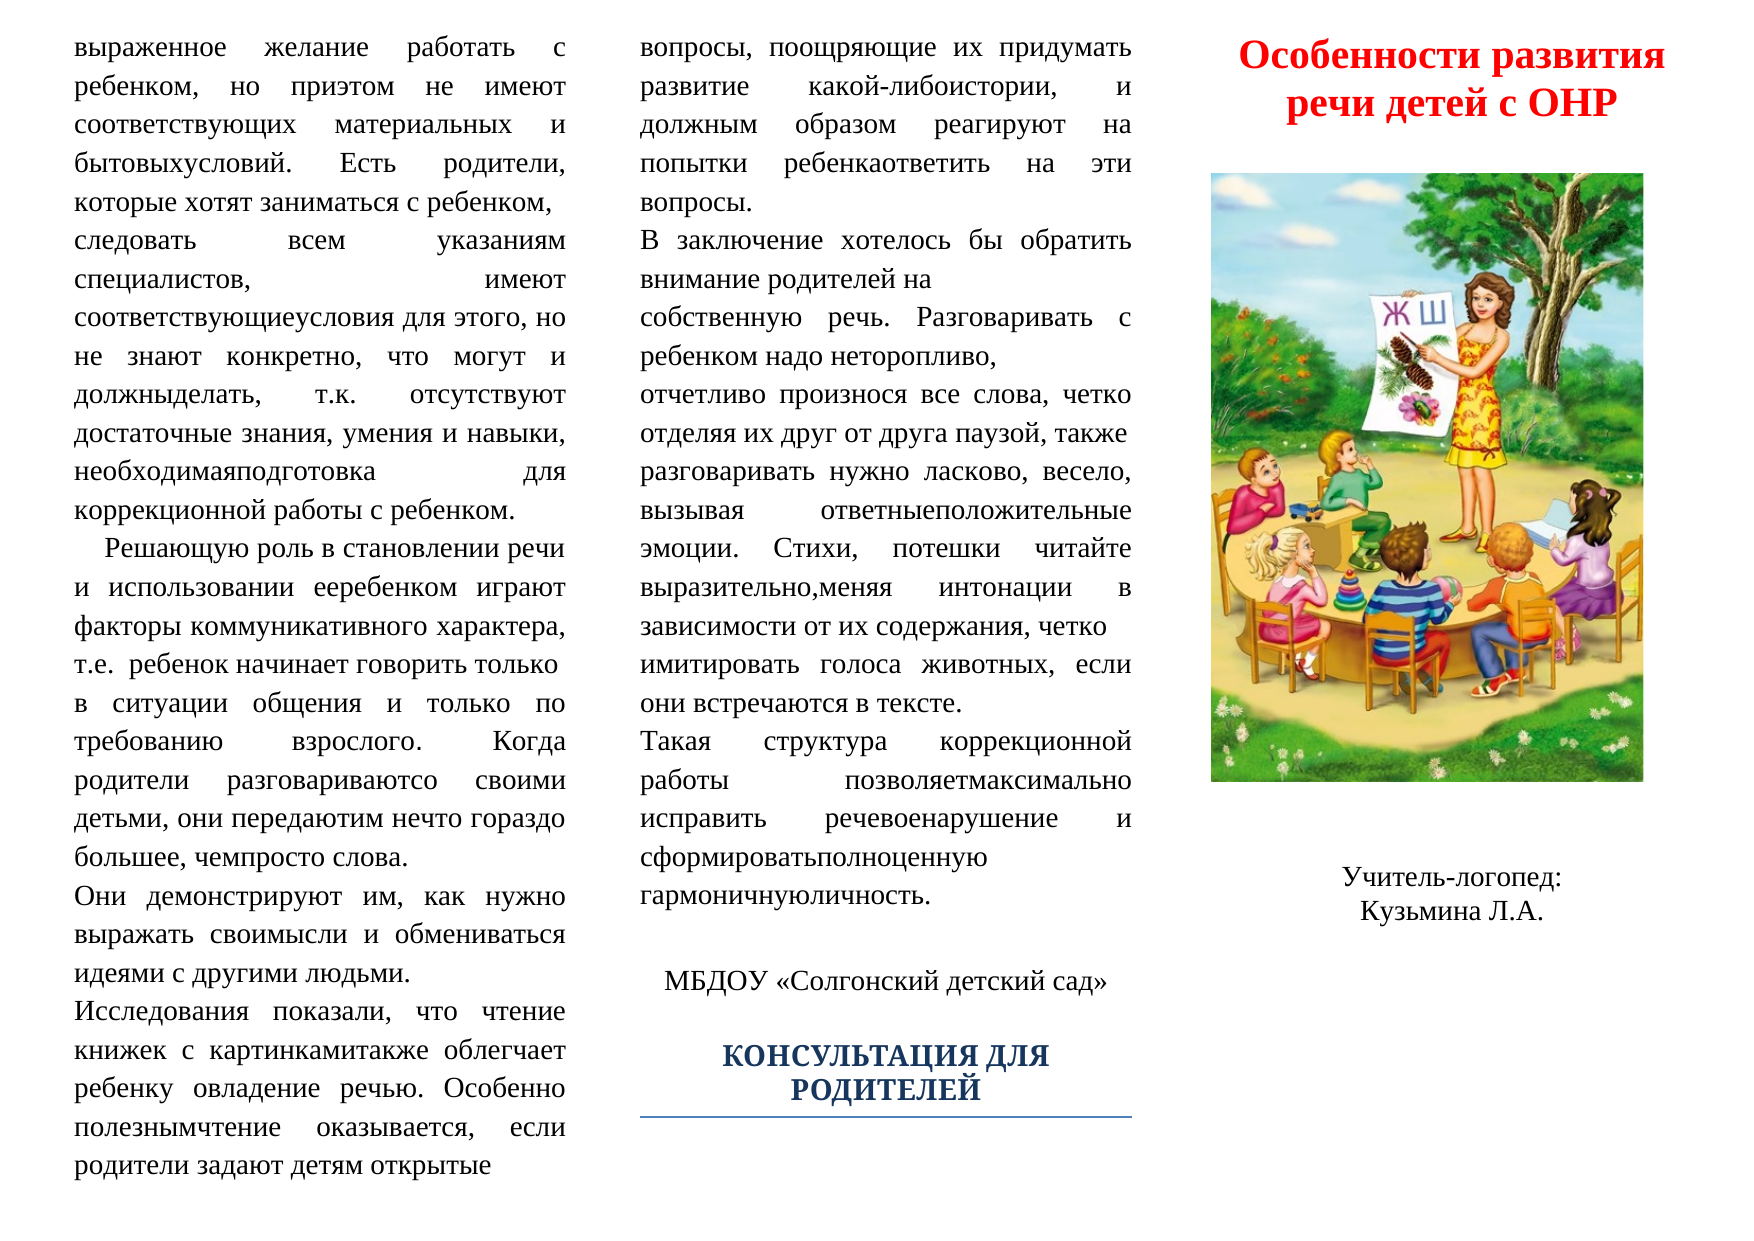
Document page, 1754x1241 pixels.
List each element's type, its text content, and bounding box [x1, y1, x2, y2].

text Особенности развития речи детей с ОНР [1206, 29, 1698, 125]
text собственную речь. Разговаривать с ребенком надо неторопливо, [640, 299, 1132, 371]
text Исследования показали, что чтение книжек с картинкамитакже облегчает ребенку овладение речью. Особенно полезнымчтение оказывается, если родители задают детям открытые [74, 993, 566, 1181]
text Кузьмина Л.А. [1206, 893, 1698, 926]
text Они демонстрируют им, как нужно выражать своимысли и обмениваться идеями с другими людьми. [74, 878, 566, 988]
text выраженное желание работать с ребенком, но приэтом не имеют соответствующих материальных и бытовыхусловий. Есть родители, которые хотят заниматься с ребенком, [74, 29, 566, 217]
text Такая структура коррекционной работы позволяетмаксимально исправить речевоенарушение и сформироватьполноценную гармоничнуюличность. [640, 723, 1132, 911]
text МБДОУ «Солгонский детский сад» [640, 963, 1132, 997]
text Учитель-логопед: [1206, 859, 1698, 893]
title КОНСУЛЬТАЦИЯ ДЛЯ РОДИТЕЛЕЙ [640, 1040, 1132, 1116]
text в ситуации общения и только по требованию взрослого. Когда родители разговариваютсо своими детьми, они передаютим нечто гораздо большее, чемпросто слова. [74, 685, 566, 873]
text вопросы, поощряющие их придумать развитие какой-либоистории, и должным образом реагируют на попытки ребенкаответить на эти вопросы. [640, 29, 1132, 217]
text следовать всем указаниям специалистов, имеют соответствующиеусловия для этого, но не знают конкретно, что могут и должныделать, т.к. отсутствуют достаточные знания, умения и навыки, необходимаяподготовка для коррекционной работы с ребенком. [74, 222, 566, 526]
text разговаривать нужно ласково, весело, вызывая ответныеположительные эмоции. Стихи, потешки читайте выразительно,меняя интонации в зависимости от их содержания, четко [640, 453, 1132, 641]
text В заключение хотелось бы обратить внимание родителей на [640, 222, 1132, 294]
picture [1211, 173, 1644, 782]
text Решающую роль в становлении речи и использовании ееребенком играют факторы коммуникативного характера, т.е. ребенок начинает говорить только [74, 531, 566, 680]
text отчетливо произнося все слова, четко отделяя их друг от друга паузой, также [640, 376, 1132, 448]
text имитировать голоса животных, если они встречаются в тексте. [640, 646, 1132, 718]
